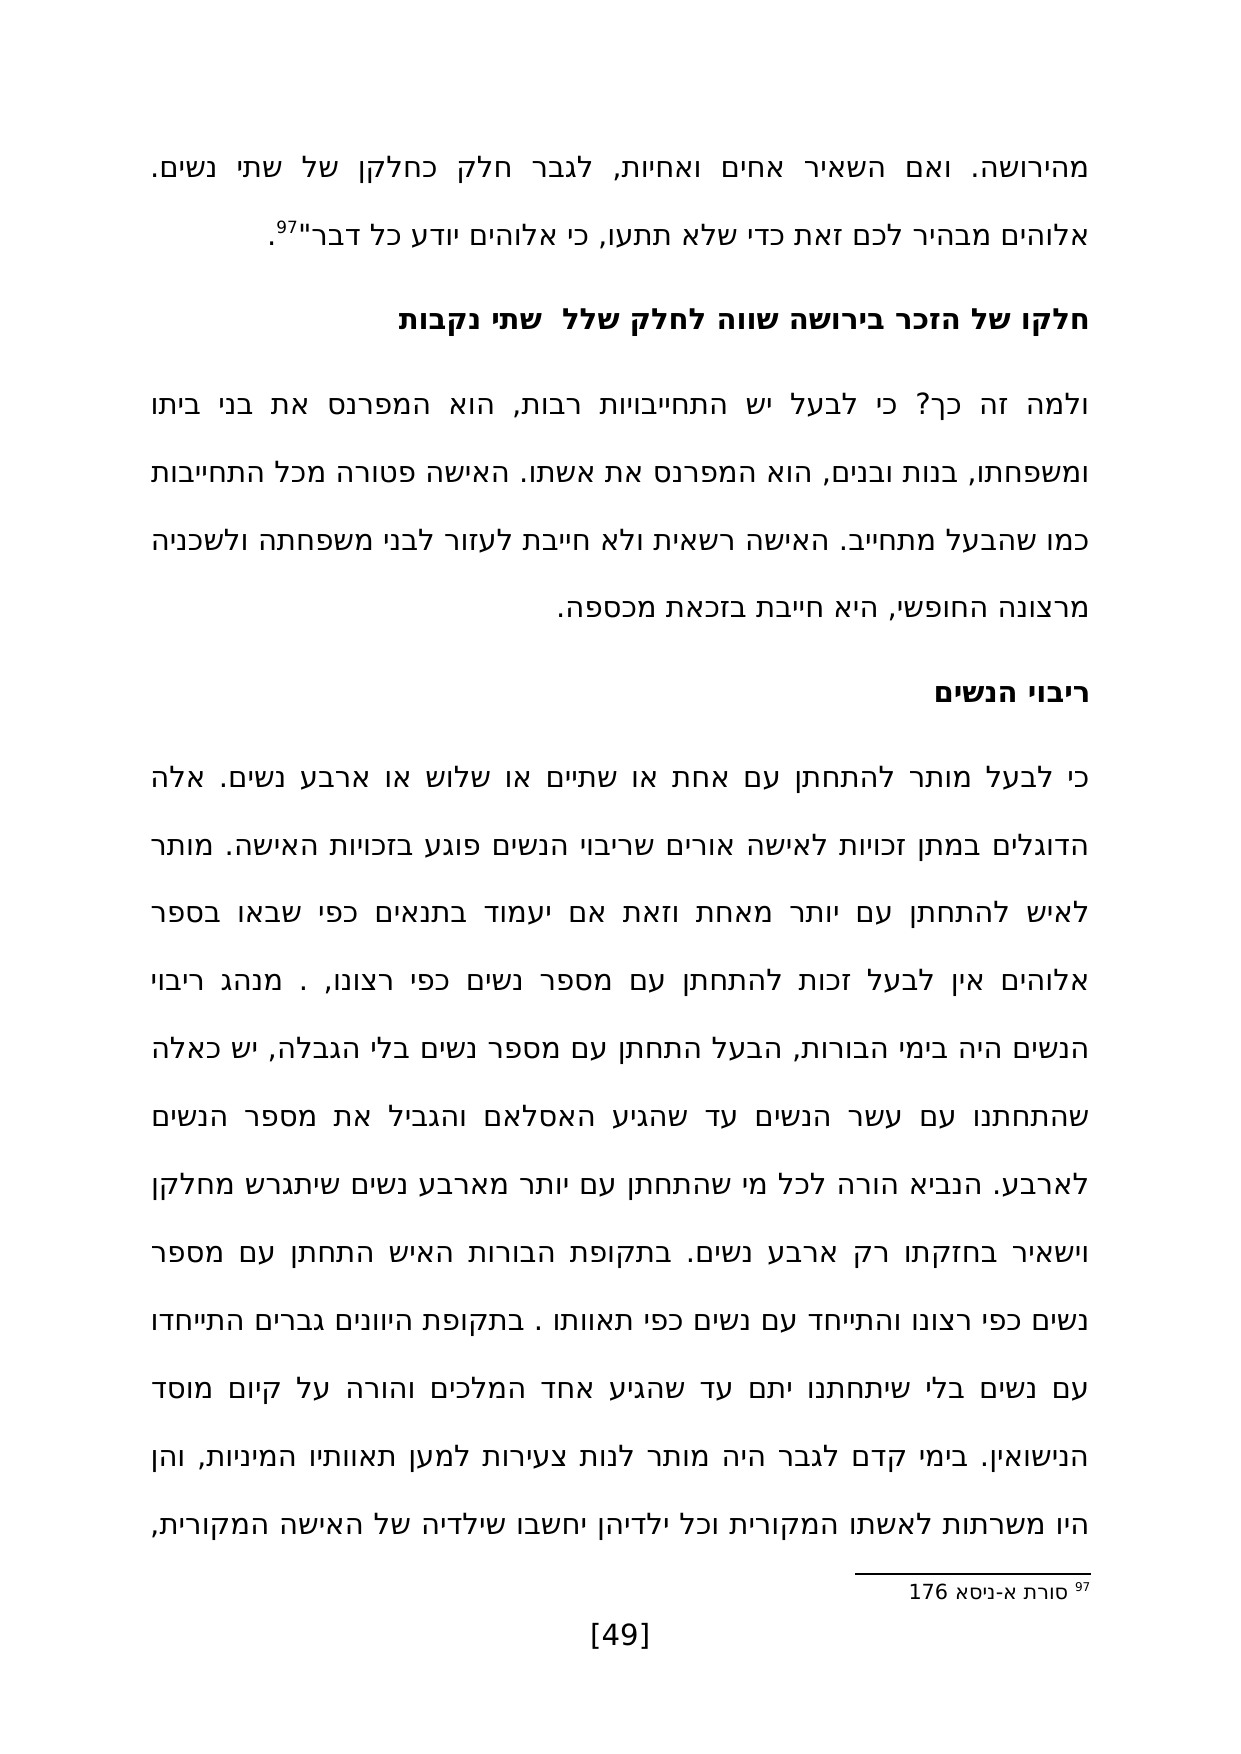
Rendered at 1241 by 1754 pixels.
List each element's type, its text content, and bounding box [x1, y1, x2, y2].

text חלקו של הזכר בירושה שווה לחלק שלל שתי נקבות [150, 302, 1090, 336]
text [150, 760, 1090, 1541]
text ריבוי הנשים [150, 675, 1090, 709]
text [150, 150, 1090, 252]
text ולמה זה כך? כי לבעל יש התחייבויות רבות, הוא המפרנס את בני ביתו ומשפחתו, בנות ובנים, הוא המפרנס את אשתו. האישה פטורה מכל התחייבות כמו שהבעל מתחייב. האישה רשאית ולא חייבת לעזור לבני משפחתה ולשכניה מרצונה החופשי, היא חייבת בזכאת מכספה. [150, 387, 1090, 625]
